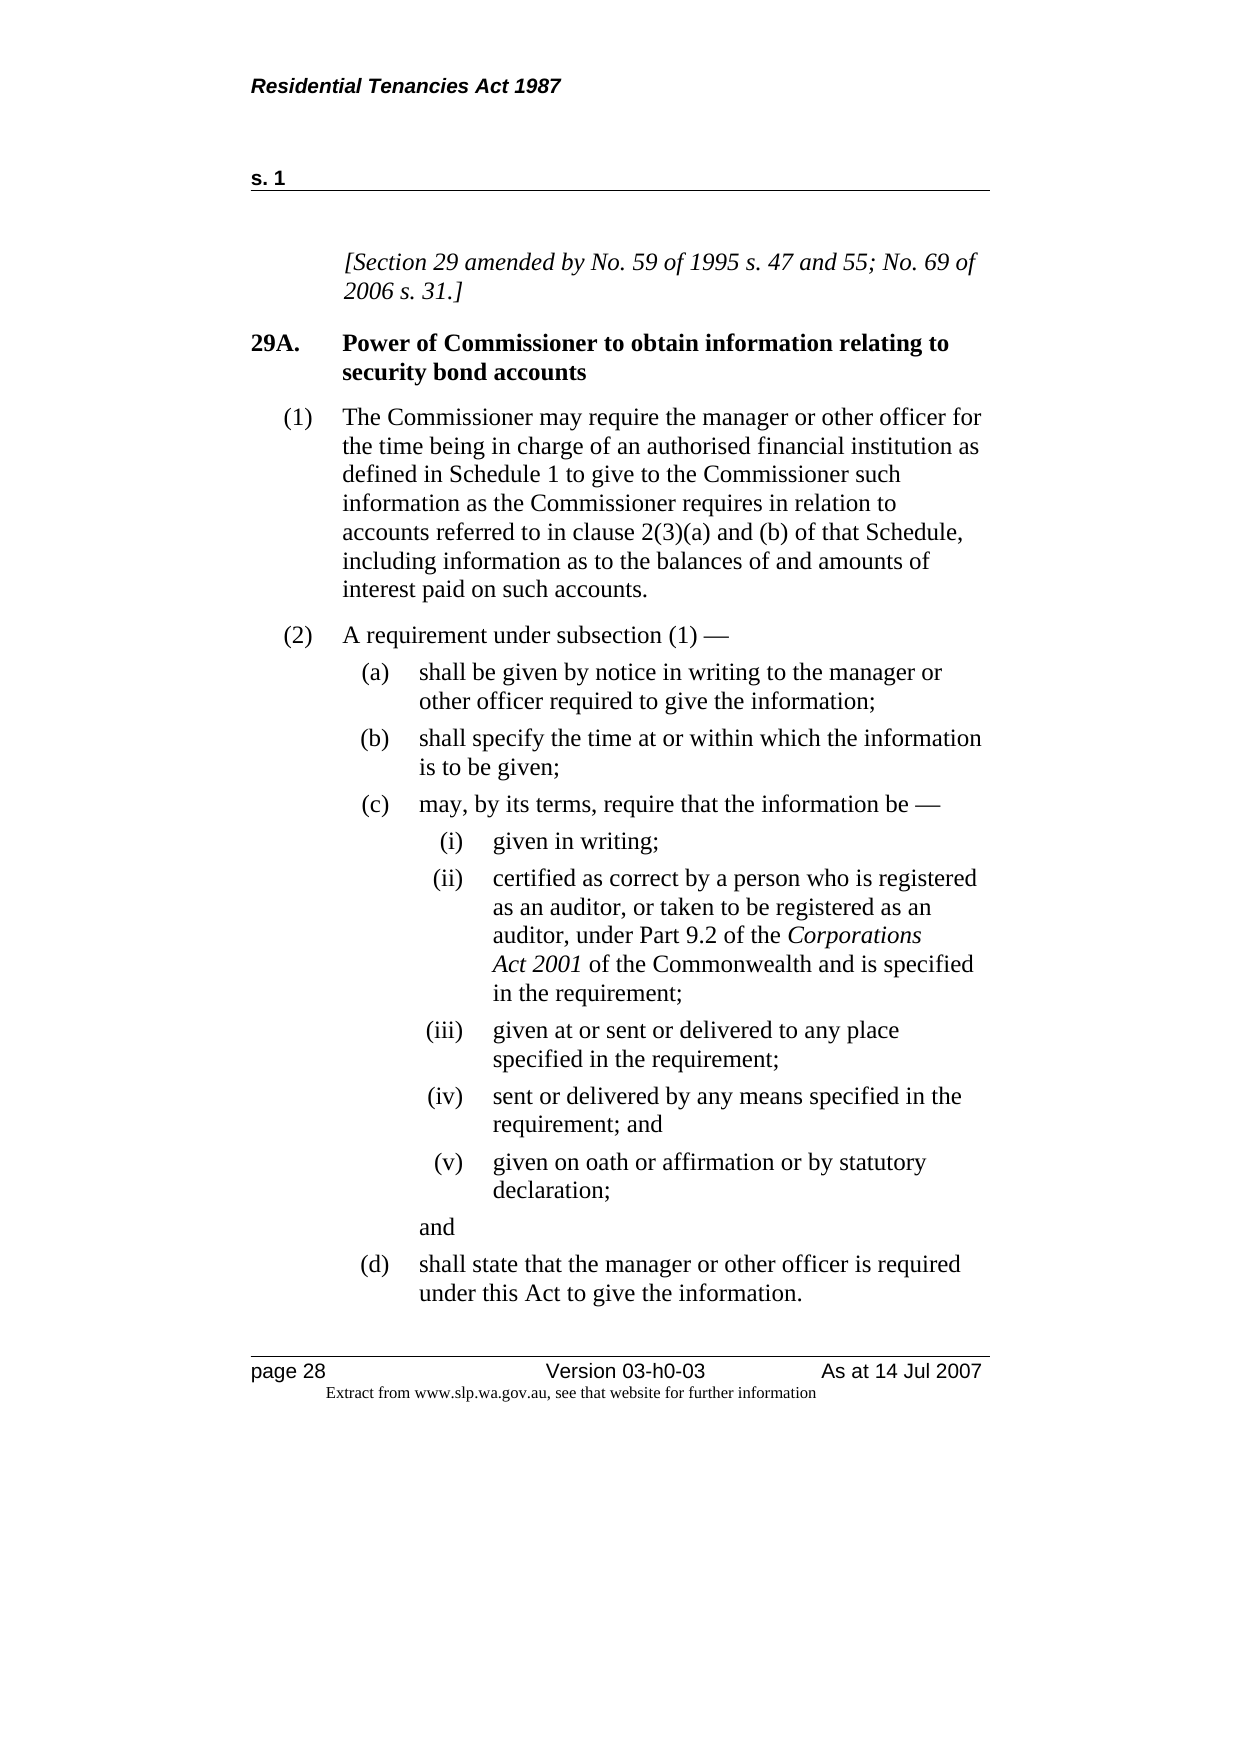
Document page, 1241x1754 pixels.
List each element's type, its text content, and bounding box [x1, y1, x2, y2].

text (v) given on oath or affirmation or by statutory declaration; [251, 1147, 990, 1204]
text (i) given in writing; [251, 826, 990, 854]
text [Section 29 amended by No. 59 of 1995 s. 47 and 55; No. 69 of 2006 s. 31.] [251, 247, 990, 305]
text (d) shall state that the manager or other officer is required under this Act to give the information. [251, 1249, 990, 1307]
text (1) The Commissioner may require the manager or other officer for the time being in charge of an authorised financial institution as defined in Schedule 1 to give to the Commissioner such information as the Commissioner requires in relation to accounts referred to in clause 2(3)(a) and (b) of that Schedule, including information as to the balances of and amounts of interest paid on such accounts. [251, 402, 990, 603]
subtitle 29A. Power of Commissioner to obtain information relating to security bond accounts [251, 328, 990, 385]
text (a) shall be given by notice in writing to the manager or other officer required to give the information; [251, 657, 990, 714]
text (c) may, by its terms, require that the information be — [251, 789, 990, 817]
text and [251, 1212, 990, 1241]
text (iii) given at or sent or delivered to any place specified in the requirement; [251, 1015, 990, 1072]
text (ii) certified as correct by a person who is registered as an auditor, or taken to be registered as an auditor, under Part 9.2 of the Corporations Act 2001 of the Commonwealth and is specified in the requirement; [251, 863, 990, 1007]
text (iv) sent or delivered by any means specified in the requirement; and [251, 1081, 990, 1138]
text (2) A requirement under subsection (1) — [251, 620, 990, 649]
text (b) shall specify the time at or within which the information is to be given; [251, 723, 990, 780]
